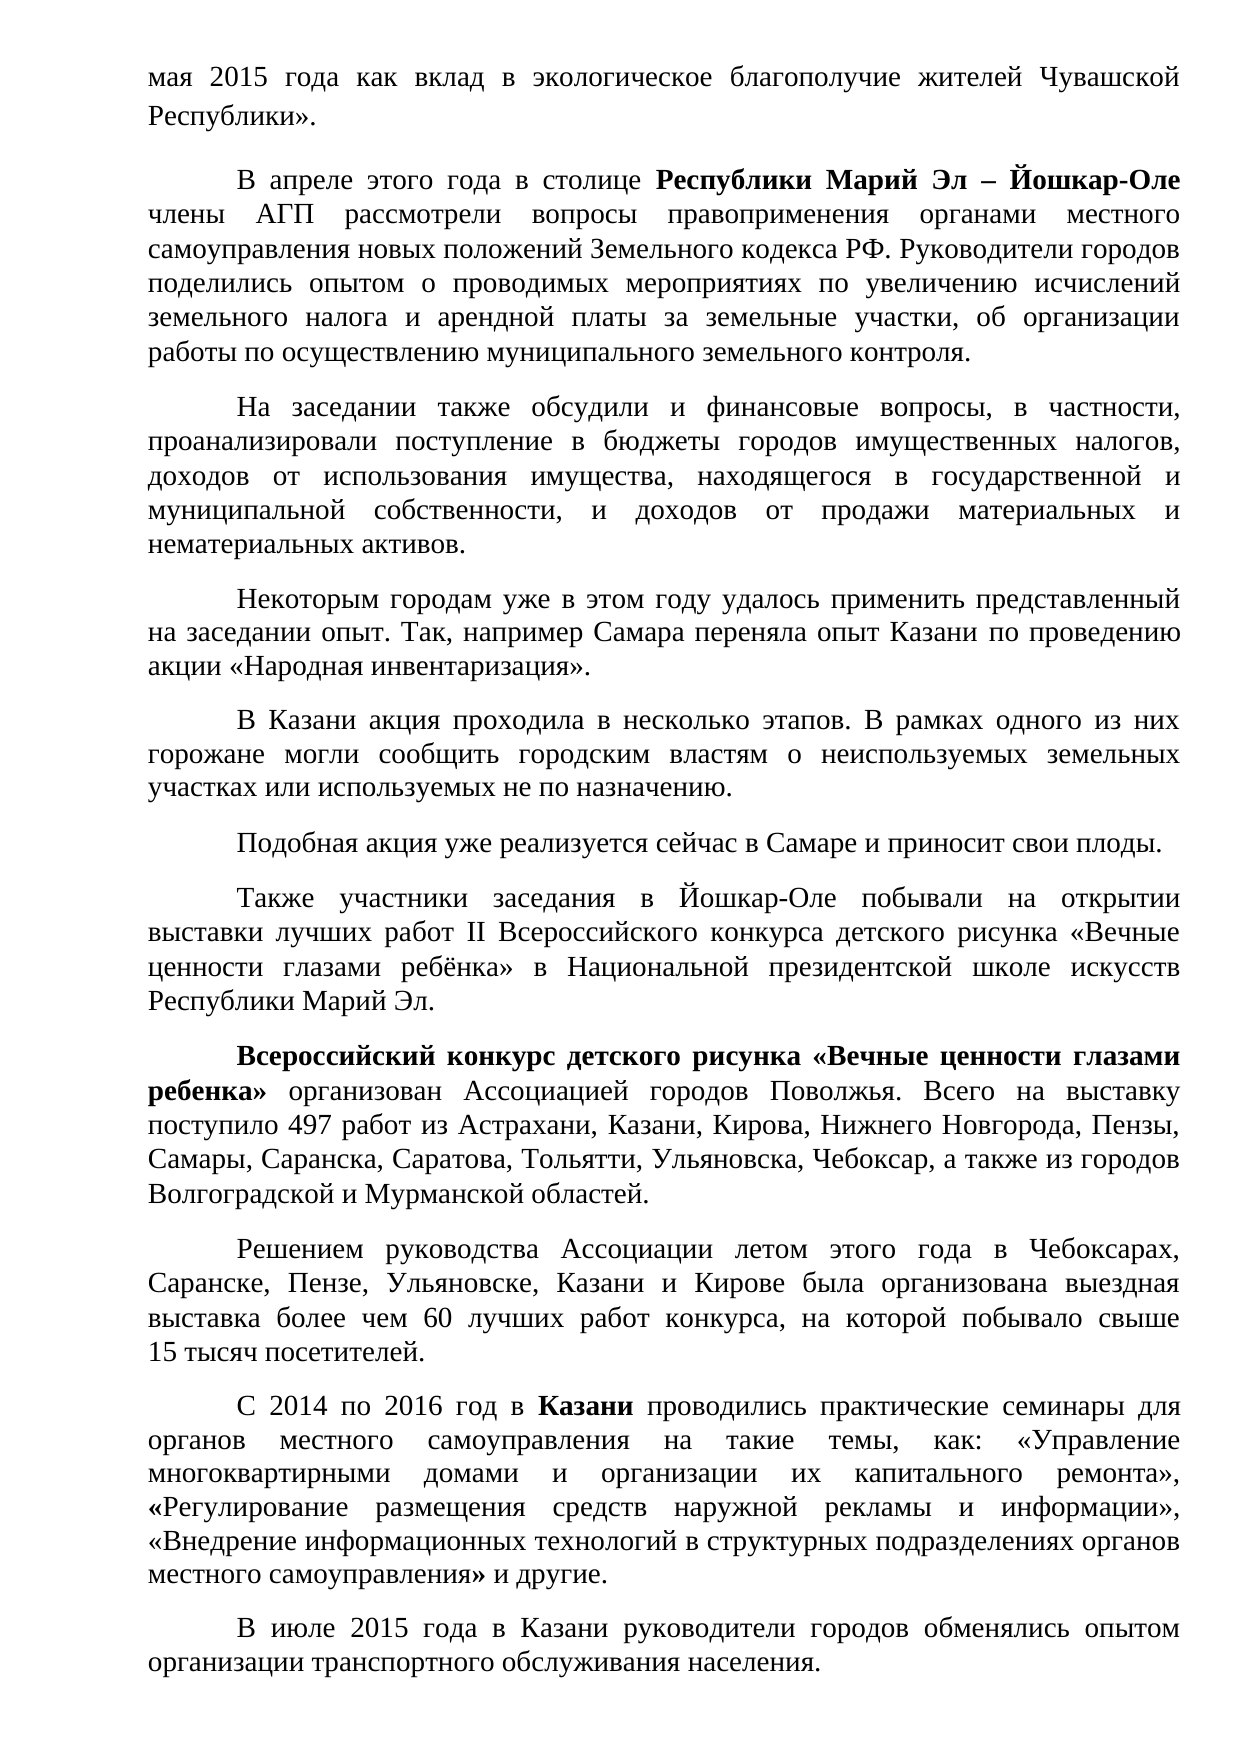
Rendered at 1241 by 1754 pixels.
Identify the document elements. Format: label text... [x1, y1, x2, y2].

text В апреле этого года в столице Республики Марий Эл – Йошкар-Оле члены АГП рассмотрели вопросы правоприменения органами местного самоуправления новых положений Земельного кодекса РФ. Руководители городов поделились опытом о проводимых мероприятиях по увеличению исчислений земельного налога и арендной платы за земельные участки, об организации работы по осуществлению муниципального земельного контроля. [148, 161, 1181, 367]
text Подобная акция уже реализуется сейчас в Самаре и приносит свои плоды. [148, 824, 1181, 858]
text Также участники заседания в Йошкар-Оле побывали на открытии выставки лучших работ II Всероссийского конкурса детского рисунка «Вечные ценности глазами ребёнка» в Национальной президентской школе искусств Республики Марий Эл. [148, 879, 1181, 1017]
text В июле 2015 года в Казани руководители городов обменялись опытом организации транспортного обслуживания населения. [148, 1611, 1181, 1678]
text Некоторым городам уже в этом году удалось применить представленный на заседании опыт. Так, например Самара переняла опыт Казани по проведению акции «Народная инвентаризация». [148, 581, 1181, 682]
text Всероссийский конкурс детского рисунка «Вечные ценности глазами ребенка» организован Ассоциацией городов Поволжья. Всего на выставку поступило 497 работ из Астрахани, Казани, Кирова, Нижнего Новгорода, Пензы, Самары, Саранска, Саратова, Тольятти, Ульяновска, Чебоксар, а также из городов Волгоградской и Мурманской областей. [148, 1037, 1181, 1209]
text С 2014 по 2016 год в Казани проводились практические семинары для органов местного самоуправления на такие темы, как: «Управление многоквартирными домами и организации их капитального ремонта», «Регулирование размещения средств наружной рекламы и информации», «Внедрение информационных технологий в структурных подразделениях органов местного самоуправления» и другие. [148, 1388, 1181, 1590]
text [148, 59, 1181, 131]
text В Казани акция проходила в несколько этапов. В рамках одного из них горожане могли сообщить городским властям о неиспользуемых земельных участках или используемых не по назначению. [148, 702, 1181, 803]
text На заседании также обсудили и финансовые вопросы, в частности, проанализировали поступление в бюджеты городов имущественных налогов, доходов от использования имущества, находящегося в государственной и муниципальной собственности, и доходов от продажи материальных и нематериальных активов. [148, 388, 1181, 560]
text Решением руководства Ассоциации летом этого года в Чебоксарах, Саранске, Пензе, Ульяновске, Казани и Кирове была организована выездная выставка более чем 60 лучших работ конкурса, на которой побывало свыше 15 тысяч посетителей. [148, 1230, 1181, 1368]
